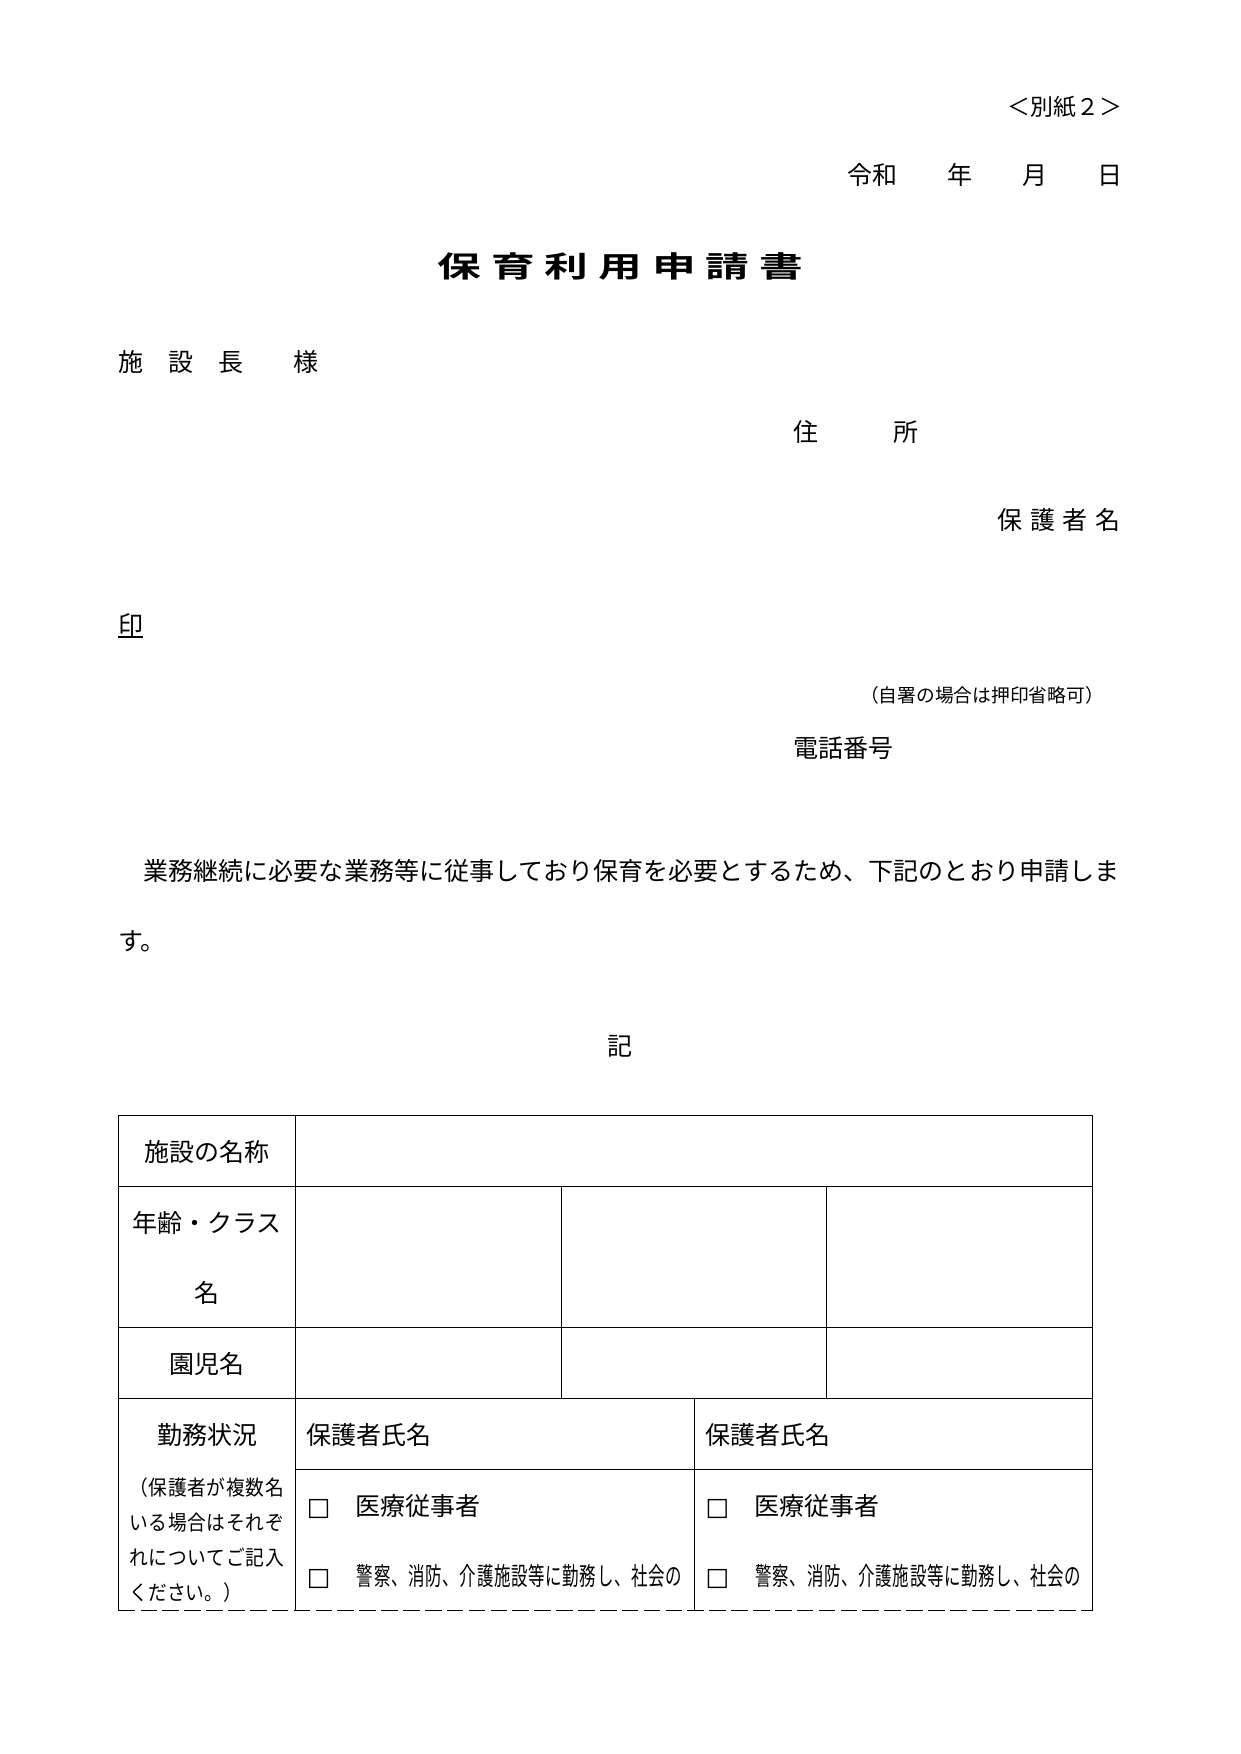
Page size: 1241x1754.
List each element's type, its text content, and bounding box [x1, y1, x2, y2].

table_cell [562, 1328, 826, 1398]
table_cell 保護者氏名 [296, 1399, 694, 1469]
table_cell [296, 1328, 561, 1398]
table_cell [296, 1187, 561, 1327]
text 業務継続に必要な業務等に従事しており保育を必要とするため、下記のとおり申請します。 [118, 835, 1122, 975]
text 保護者名 印 [118, 483, 1122, 658]
table_cell 園児名 [119, 1328, 295, 1398]
text 令和 年 月 日 [118, 138, 1122, 208]
table_cell 保護者氏名 [695, 1399, 1092, 1469]
table_cell 勤務状況 （保護者が複数名いる場合はそれぞれについてご記入ください。） [119, 1399, 295, 1610]
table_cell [695, 1470, 1092, 1610]
table_cell 年齢・クラス名 [119, 1187, 295, 1327]
table_cell [827, 1328, 1092, 1398]
table_header [296, 1116, 1092, 1186]
table_cell [562, 1187, 826, 1327]
text 電話番号 [118, 712, 1122, 782]
subtitle 記 [118, 1010, 1122, 1080]
text 住 所 [118, 395, 1122, 465]
table_cell [827, 1187, 1092, 1327]
text （自署の場合は押印省略可） [118, 677, 1103, 712]
text 保 育 利 用 申 請 書 [118, 243, 1122, 286]
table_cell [296, 1470, 694, 1610]
text 施 設 長 様 [118, 325, 1122, 395]
table_header 施設の名称 [119, 1116, 295, 1186]
